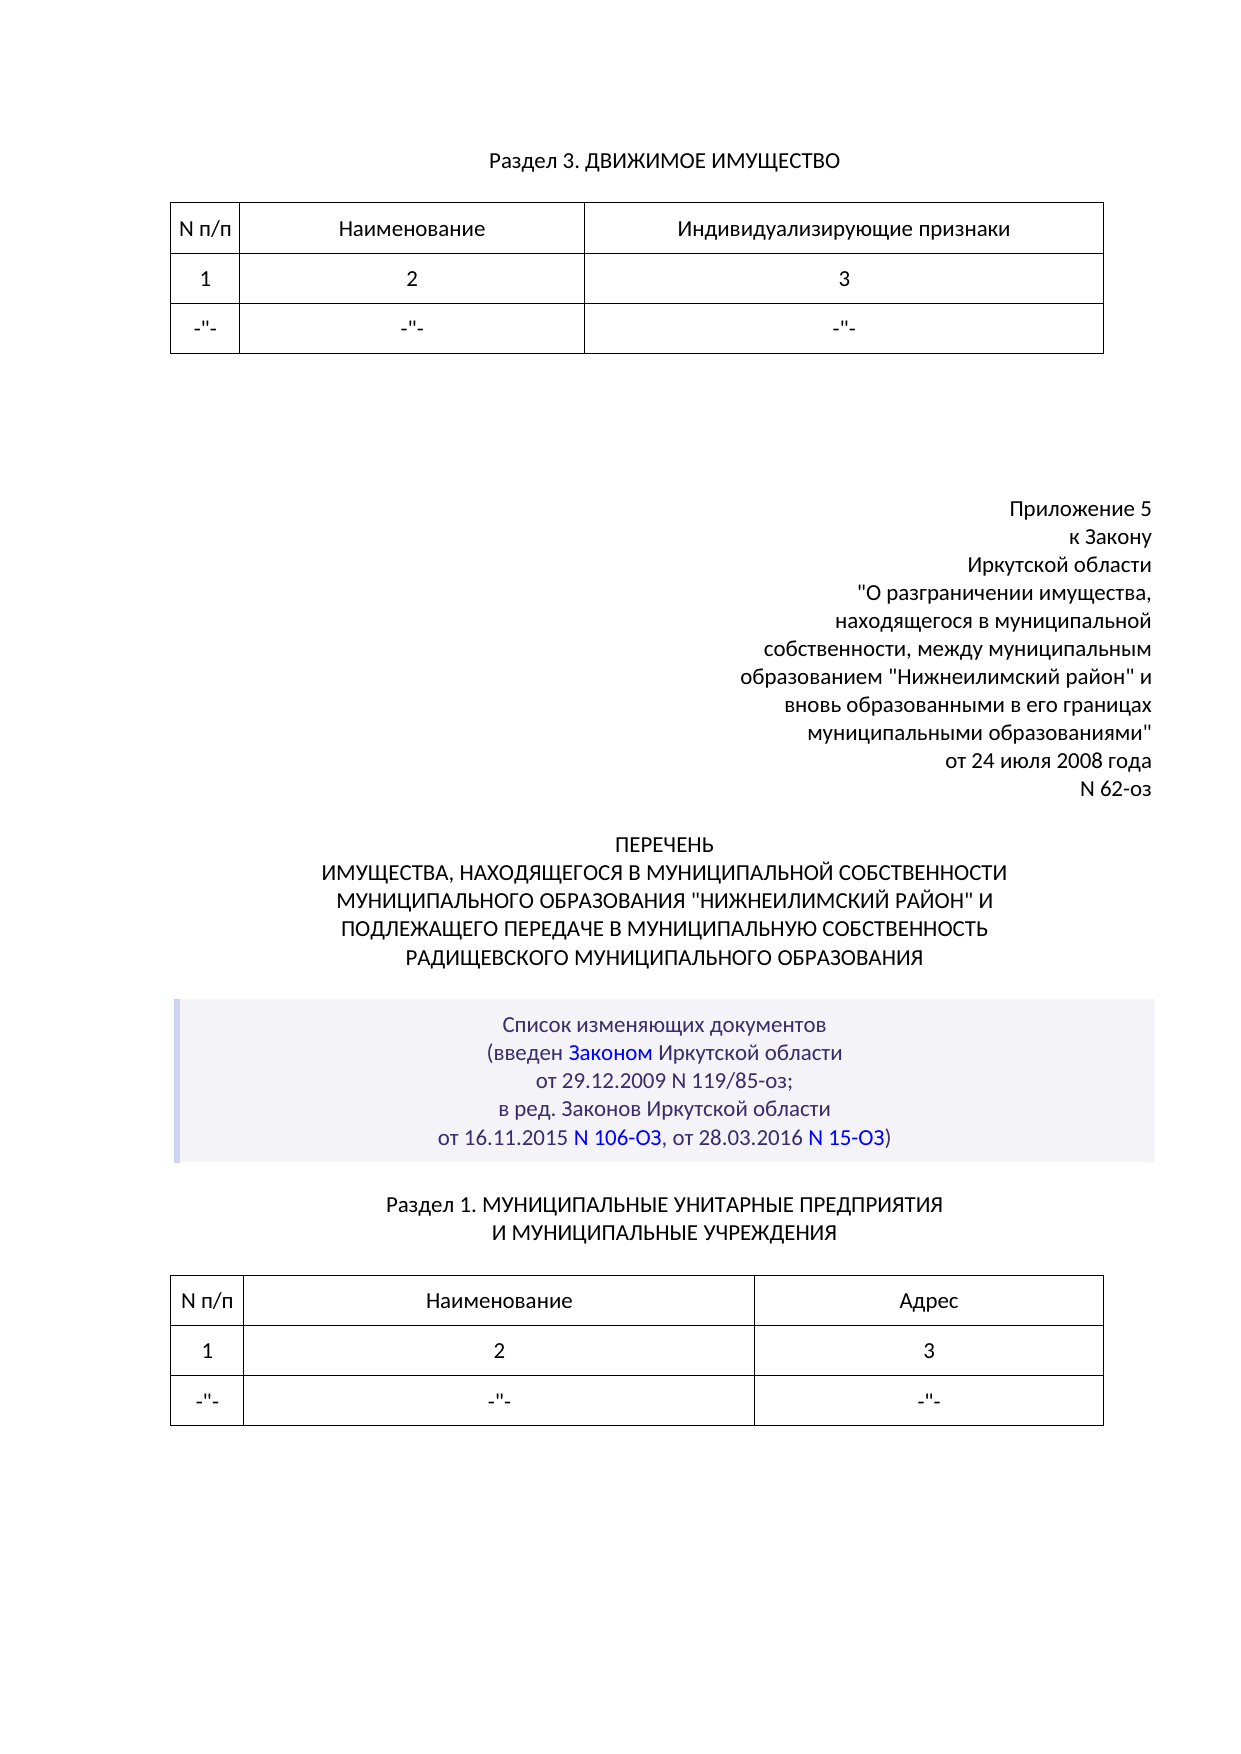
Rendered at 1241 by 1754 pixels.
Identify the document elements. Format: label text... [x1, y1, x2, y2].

table_cell -"- [585, 304, 1103, 353]
text собственности, между муниципальным [177, 634, 1152, 662]
table_header Наименование [240, 203, 584, 252]
text муниципальными образованиями" [177, 718, 1152, 746]
table_cell 2 [244, 1326, 754, 1375]
table_cell 1 [171, 1326, 243, 1375]
text от 24 июля 2008 года [177, 746, 1152, 774]
table_cell -"- [244, 1376, 754, 1425]
text образованием "Нижнеилимский район" и [177, 662, 1152, 690]
table_cell -"- [171, 1376, 243, 1425]
table_header N п/п [171, 203, 239, 252]
table_header Индивидуализирующие признаки [585, 203, 1103, 252]
text "О разграничении имущества, [177, 578, 1152, 606]
table_header Наименование [244, 1276, 754, 1325]
table_header Список изменяющих документов (введен Законом Иркутской области от 29.12.2009 N 119/85-оз; в ред. Законов Иркутской области от 16.11.2015 N 106-ОЗ, от 28.03.2016 N 15-ОЗ) [180, 999, 1149, 1162]
text Приложение 5 [177, 494, 1152, 522]
text Раздел 3. ДВИЖИМОЕ ИМУЩЕСТВО [177, 146, 1152, 174]
text Иркутской области [177, 550, 1152, 578]
text ИМУЩЕСТВА, НАХОДЯЩЕГОСЯ В МУНИЦИПАЛЬНОЙ СОБСТВЕННОСТИ [177, 858, 1152, 887]
table_cell 2 [240, 254, 584, 303]
text И МУНИЦИПАЛЬНЫЕ УЧРЕЖДЕНИЯ [177, 1218, 1152, 1246]
table_header Адрес [755, 1276, 1103, 1325]
table_header N п/п [171, 1276, 243, 1325]
text N 62-оз [177, 774, 1152, 802]
text Раздел 1. МУНИЦИПАЛЬНЫЕ УНИТАРНЫЕ ПРЕДПРИЯТИЯ [177, 1190, 1152, 1218]
text МУНИЦИПАЛЬНОГО ОБРАЗОВАНИЯ "НИЖНЕИЛИМСКИЙ РАЙОН" И [177, 887, 1152, 914]
text находящегося в муниципальной [177, 606, 1152, 634]
table_cell 3 [585, 254, 1103, 303]
text РАДИЩЕВСКОГО МУНИЦИПАЛЬНОГО ОБРАЗОВАНИЯ [177, 943, 1152, 971]
text к Закону [177, 522, 1152, 550]
table_cell -"- [171, 304, 239, 353]
table_cell 1 [171, 254, 239, 303]
text ПОДЛЕЖАЩЕГО ПЕРЕДАЧЕ В МУНИЦИПАЛЬНУЮ СОБСТВЕННОСТЬ [177, 914, 1152, 943]
table_cell 3 [755, 1326, 1103, 1375]
table_cell -"- [755, 1376, 1103, 1425]
text вновь образованными в его границах [177, 690, 1152, 718]
table_cell -"- [240, 304, 584, 353]
text ПЕРЕЧЕНЬ [177, 831, 1152, 858]
